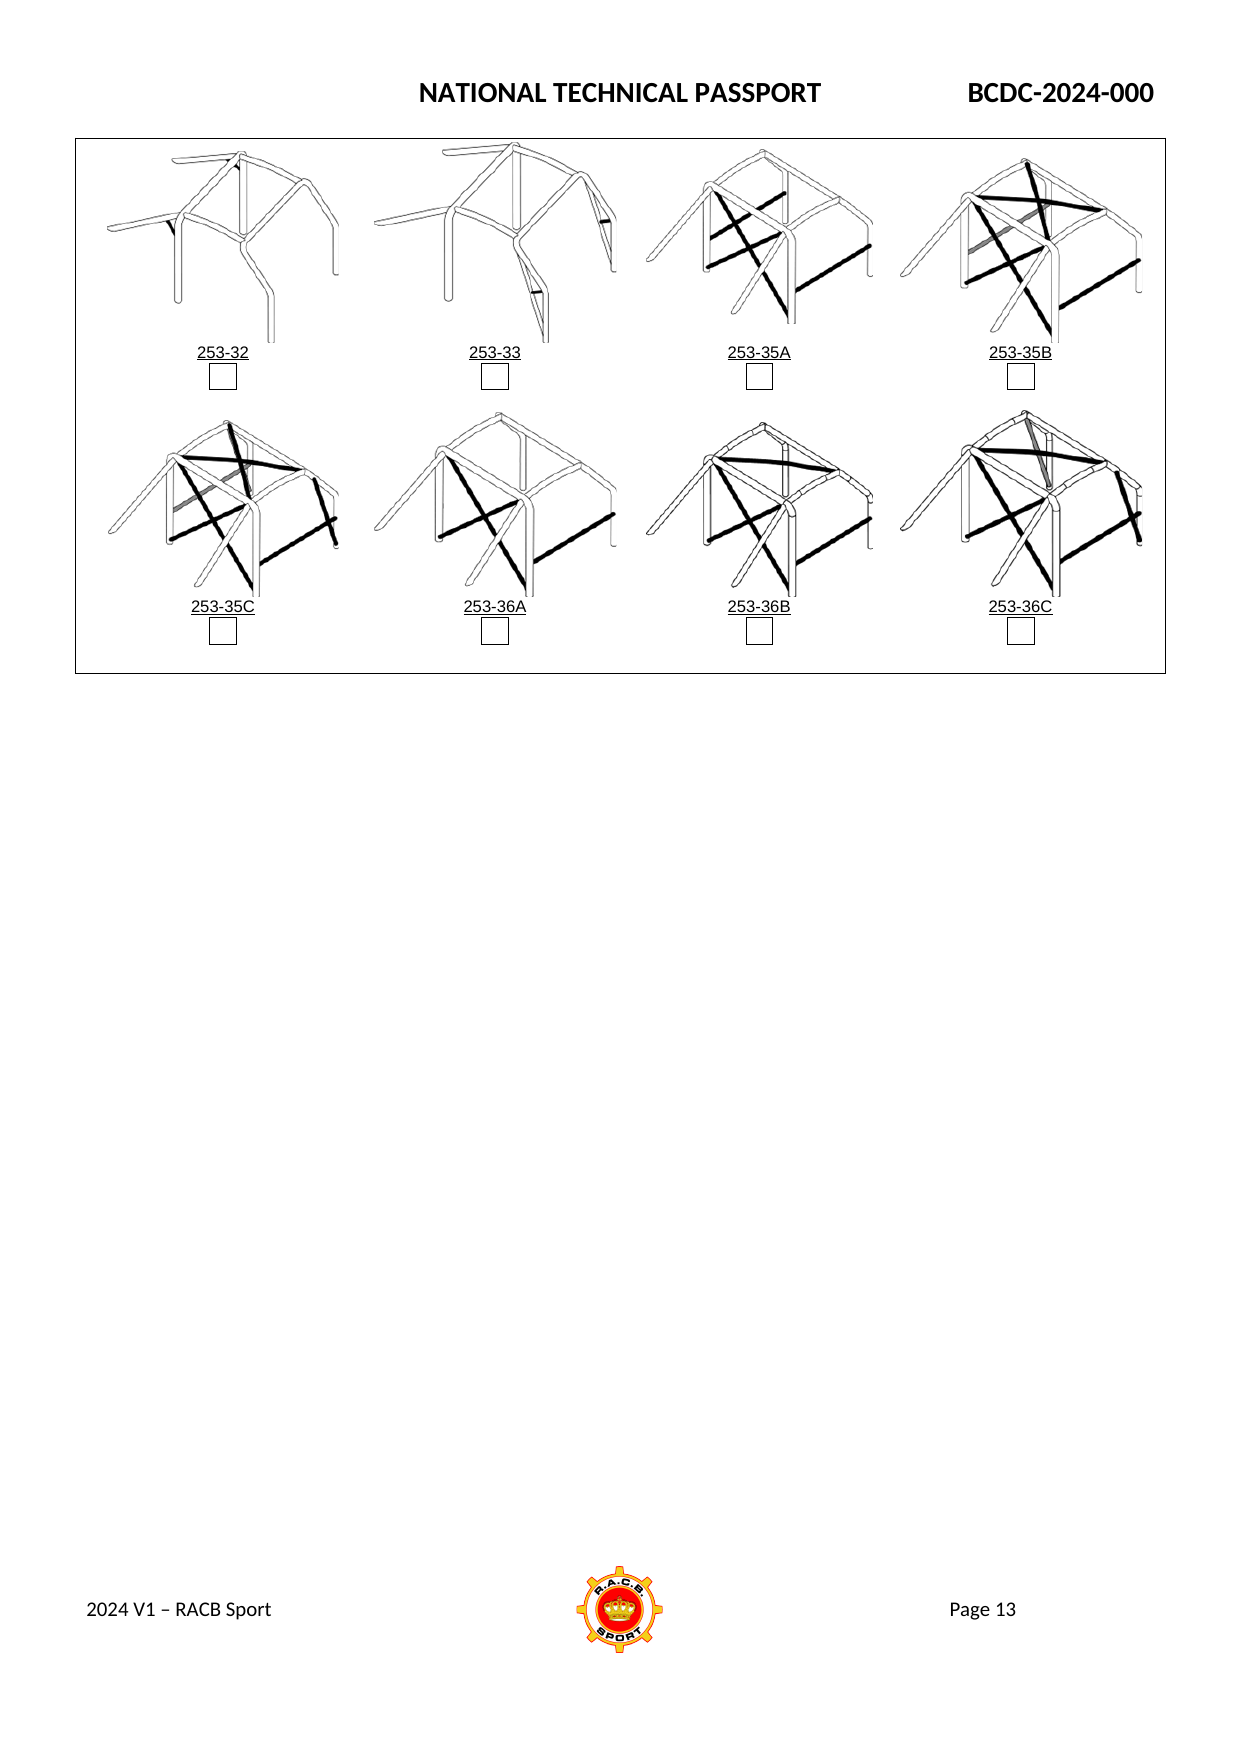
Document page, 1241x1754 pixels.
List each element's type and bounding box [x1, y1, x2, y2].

table_cell [76, 139, 1165, 673]
picture [576, 1566, 663, 1653]
